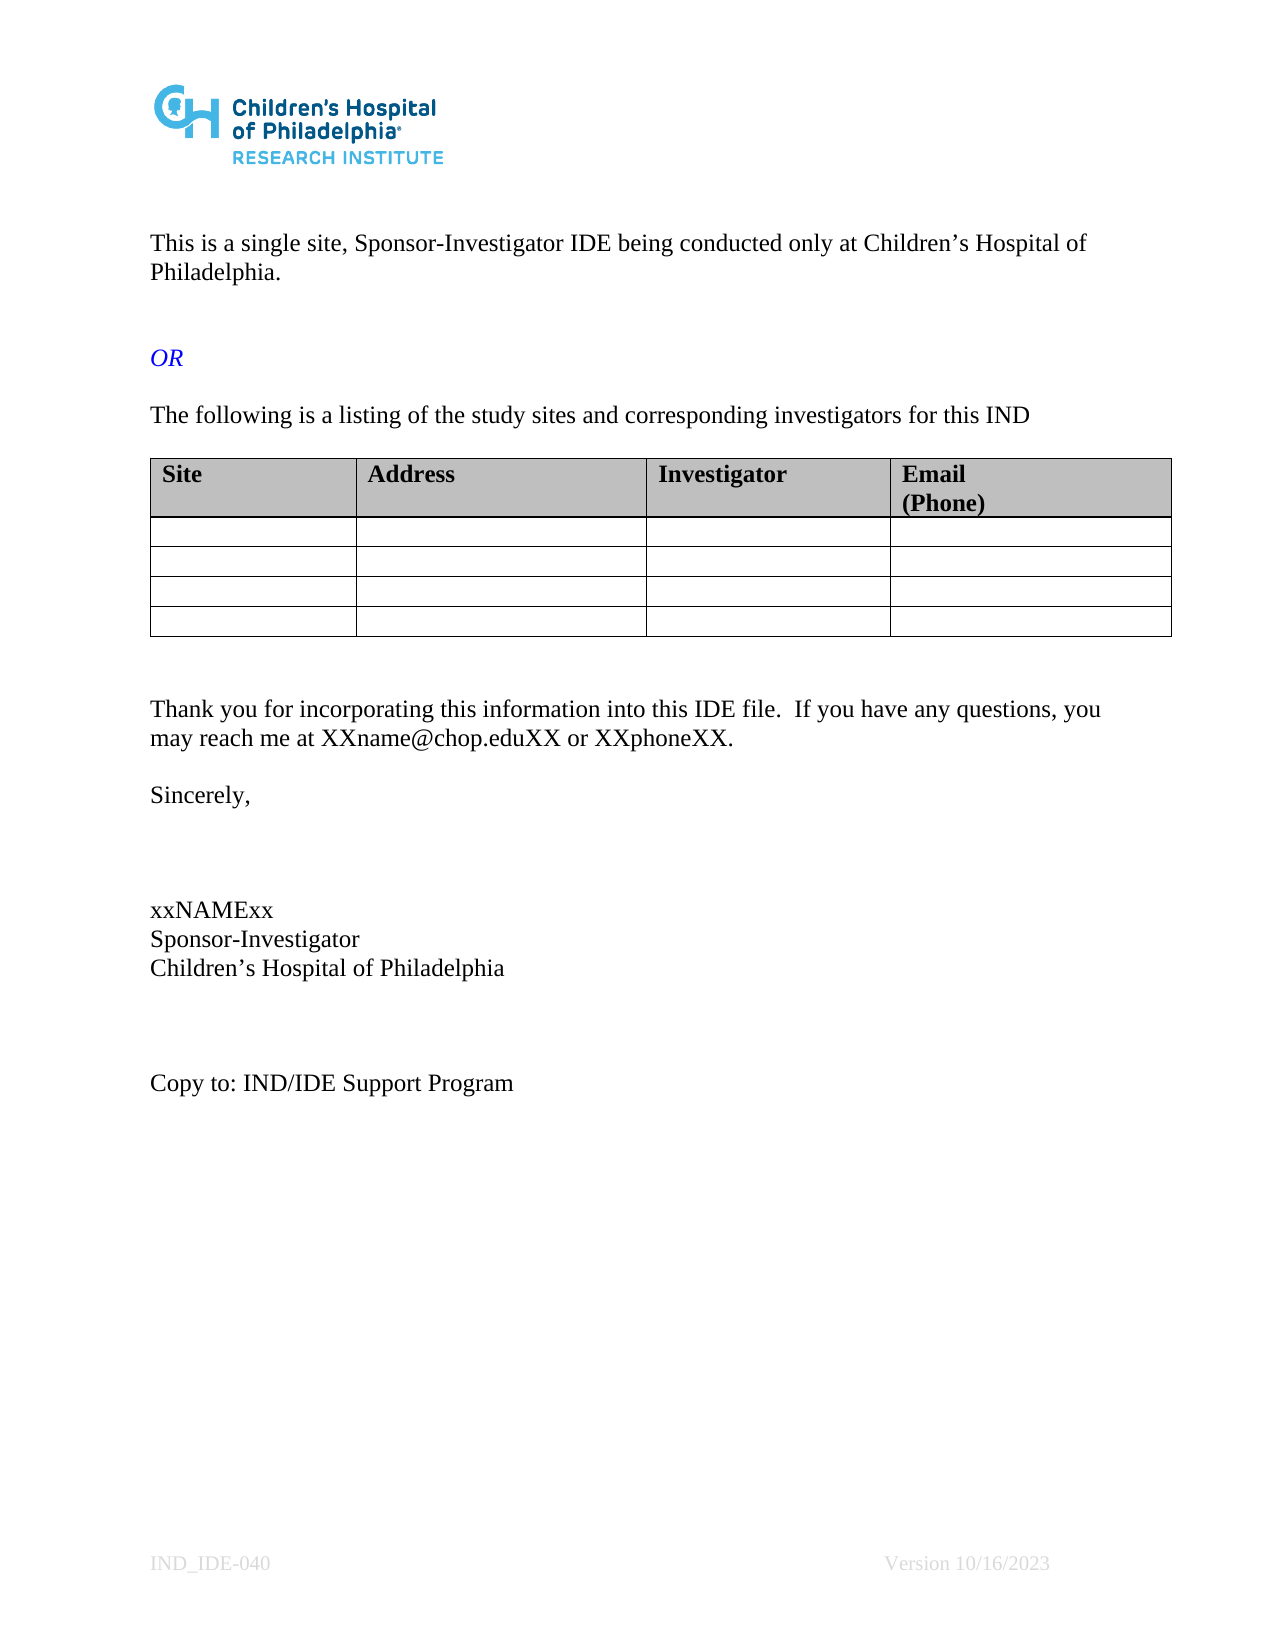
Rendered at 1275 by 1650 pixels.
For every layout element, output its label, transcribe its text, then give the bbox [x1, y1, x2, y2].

table_header Address [357, 459, 646, 516]
table_cell [151, 607, 356, 636]
table_cell [357, 607, 646, 636]
table_cell [151, 547, 356, 576]
text Thank you for incorporating this information into this IDE file. If you have any questions, you may reach me at XXname@chop.eduXX or XXphoneXX. [150, 694, 1125, 752]
text Copy to: IND/IDE Support Program [150, 1068, 1125, 1097]
table_cell [151, 577, 356, 606]
table_cell [891, 607, 1171, 636]
text The following is a listing of the study sites and corresponding investigators for this IND [150, 400, 1125, 429]
table_cell [891, 518, 1171, 546]
table_cell [357, 547, 646, 576]
table_cell [891, 577, 1171, 606]
table_header Site [151, 459, 356, 516]
table_cell [151, 518, 356, 546]
table_cell [647, 518, 890, 546]
table_cell [647, 607, 890, 636]
text Sincerely, [150, 780, 1125, 809]
table_header Investigator [647, 459, 890, 516]
text This is a single site, Sponsor-Investigator IDE being conducted only at Children’s Hospital of Philadelphia. [150, 228, 1125, 285]
text Children’s Hospital of Philadelphia [150, 953, 1125, 982]
table_cell [357, 577, 646, 606]
table_cell [647, 577, 890, 606]
text OR [150, 343, 1125, 372]
table_header Email (Phone) [891, 459, 1171, 516]
table_cell [357, 518, 646, 546]
picture [150, 75, 448, 178]
text Sponsor-Investigator [150, 924, 1125, 953]
table_cell [891, 547, 1171, 576]
table_cell [647, 547, 890, 576]
text xxNAMExx [150, 895, 1125, 924]
